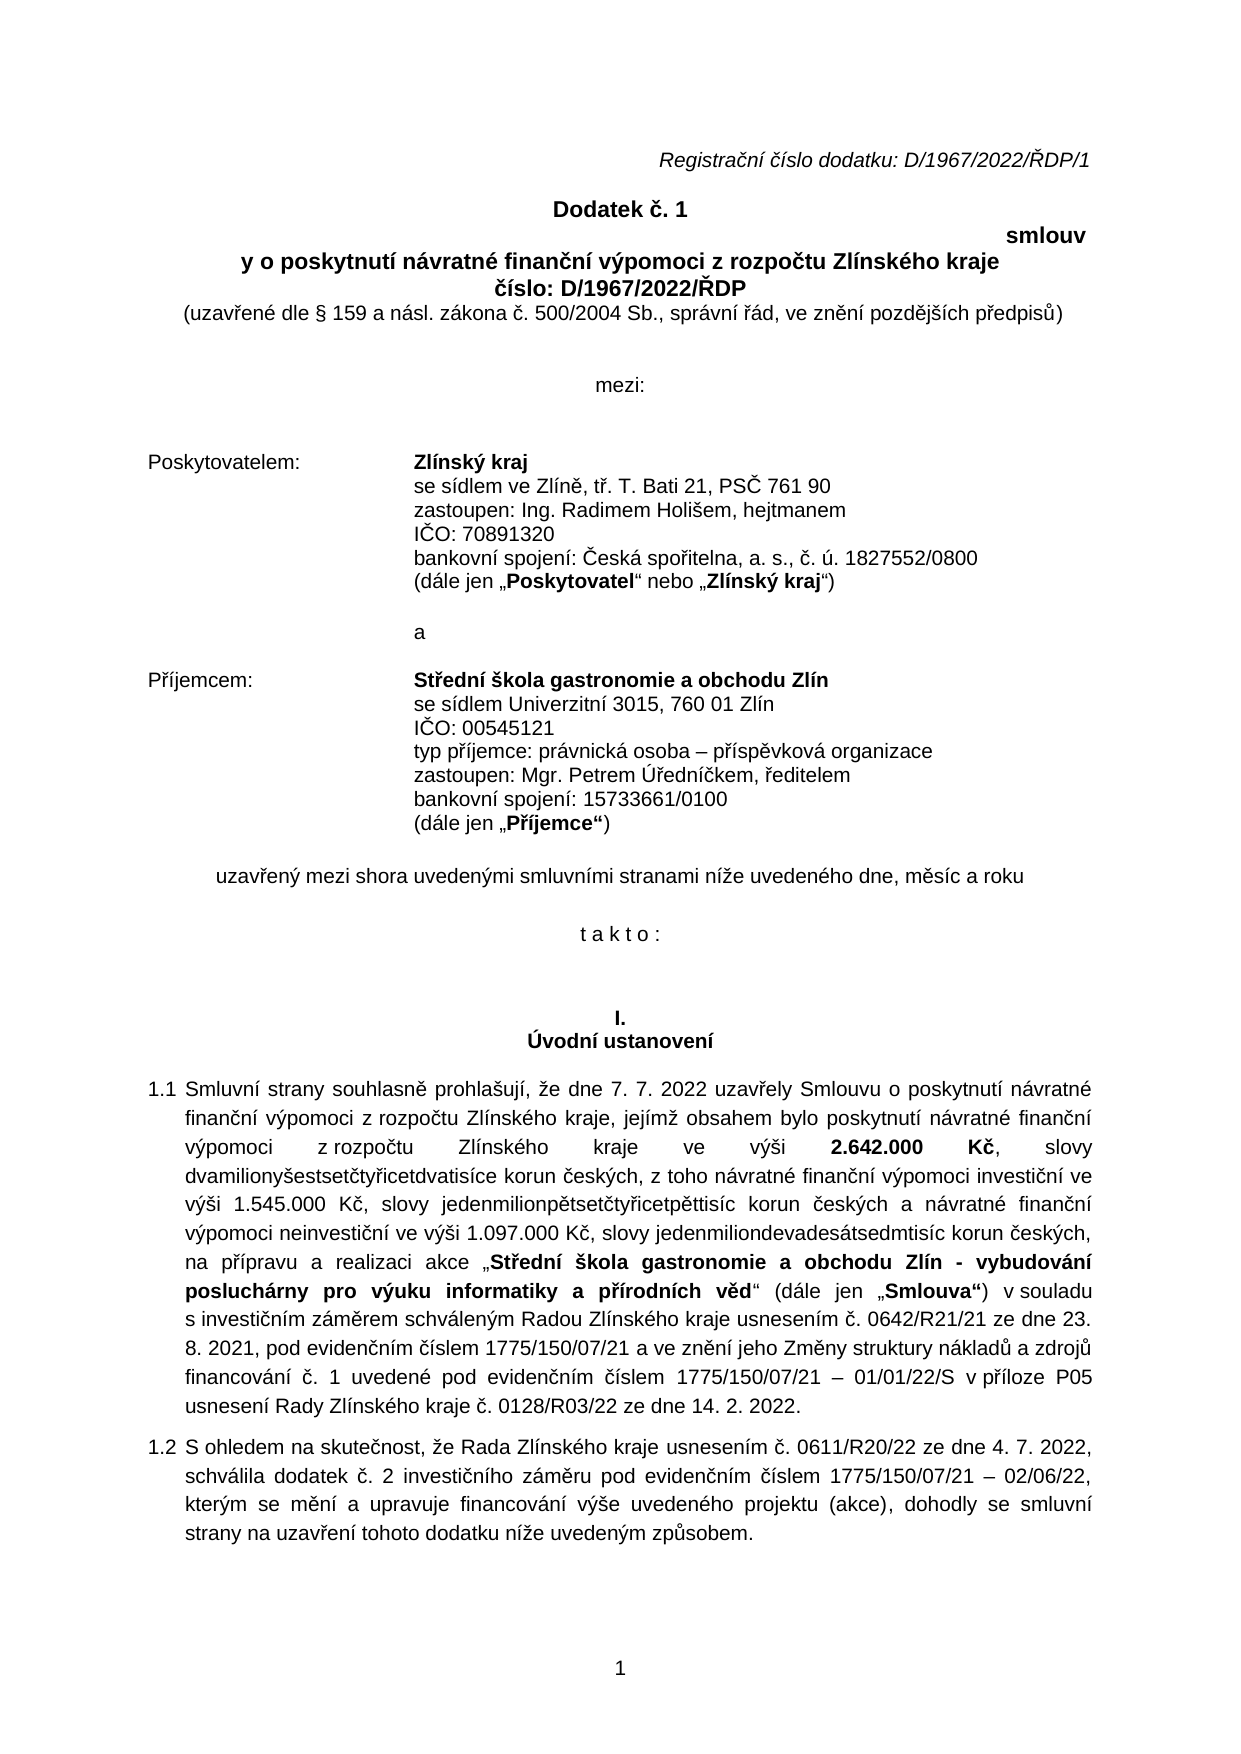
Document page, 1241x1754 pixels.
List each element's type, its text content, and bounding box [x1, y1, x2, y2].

list S ohledem na skutečnost, že Rada Zlínského kraje usnesením č. 0611/R20/22 ze dne 4. 7. 2022, schválila dodatek č. 2 investičního záměru pod evidenčním číslem 1775/150/07/21 – 02/06/22, kterým se mění a upravuje financování výše uvedeného projektu (akce), dohodly se smluvní strany na uzavření tohoto dodatku níže uvedeným způsobem. [148, 1435, 1093, 1545]
text t a k t o : [148, 921, 1093, 945]
list Smluvní strany souhlasně prohlašují, že dne 7. 7. 2022 uzavřely Smlouvu o poskytnutí návratné finanční výpomoci z rozpočtu Zlínského kraje, jejímž obsahem bylo poskytnutí návratné finanční výpomoci z rozpočtu Zlínského kraje ve výši 2.642.000 Kč, slovy dvamilionyšestsetčtyřicetdvatisíce korun českých, z toho návratné finanční výpomoci investiční ve výši 1.545.000 Kč, slovy jedenmilionpětsetčtyřicetpěttisíc korun českých a návratné finanční výpomoci neinvestiční ve výši 1.097.000 Kč, slovy jedenmiliondevadesátsedmtisíc korun českých, na přípravu a realizaci akce „Střední škola gastronomie a obchodu Zlín - vybudování posluchárny pro výuku informatiky a přírodních věd“ (dále jen „Smlouva“) v souladu s investičním záměrem schváleným Radou Zlínského kraje usnesením č. 0642/R21/21 ze dne 23. 8. 2021, pod evidenčním číslem 1775/150/07/21 a ve znění jeho Změny struktury nákladů a zdrojů financování č. 1 uvedené pod evidenčním číslem 1775/150/07/21 – 01/01/22/S v příloze P05 usnesení Rady Zlínského kraje č. 0128/R03/22 ze dne 14. 2. 2022. [148, 1077, 1093, 1417]
text Registrační číslo dodatku: D/1967/2022/ŘDP/1 [148, 148, 1093, 172]
text se sídlem Univerzitní 3015, 760 01 Zlín [413, 691, 1093, 715]
text Dodatek č. 1 [148, 196, 1093, 222]
text IČO: 00545121 [413, 715, 1093, 739]
text číslo: D/1967/2022/ŘDP [148, 274, 1093, 301]
text se sídlem ve Zlíně, tř. T. Bati 21, PSČ 761 90 [413, 473, 1093, 497]
text bankovní spojení: Česká spořitelna, a. s., č. ú. 1827552/0800 [413, 545, 1093, 569]
text a [148, 619, 1093, 643]
text typ příjemce: právnická osoba – příspěvková organizace [413, 739, 1093, 763]
text smlouvy o poskytnutí návratné finanční výpomoci z rozpočtu Zlínského kraje [148, 222, 1093, 274]
text (uzavřené dle § 159 a násl. zákona č. 500/2004 Sb., správní řád, ve znění pozdějších předpisů) [148, 301, 1093, 325]
text Úvodní ustanovení [148, 1029, 1093, 1053]
text zastoupen: Ing. Radimem Holišem, hejtmanem [413, 497, 1093, 521]
text Poskytovatelem: Zlínský kraj [148, 449, 1093, 473]
text uzavřený mezi shora uvedenými smluvními stranami níže uvedeného dne, měsíc a roku [148, 864, 1093, 888]
text Příjemcem: Střední škola gastronomie a obchodu Zlín [148, 667, 1093, 691]
text mezi: [148, 373, 1093, 397]
text (dále jen „Příjemce“) [413, 811, 1093, 835]
text I. [148, 1005, 1093, 1029]
text bankovní spojení: 15733661/0100 [413, 787, 1093, 811]
text IČO: 70891320 [413, 521, 1093, 545]
text (dále jen „Poskytovatel“ nebo „Zlínský kraj“) [413, 569, 1093, 593]
text zastoupen: Mgr. Petrem Úředníčkem, ředitelem [413, 763, 1093, 787]
